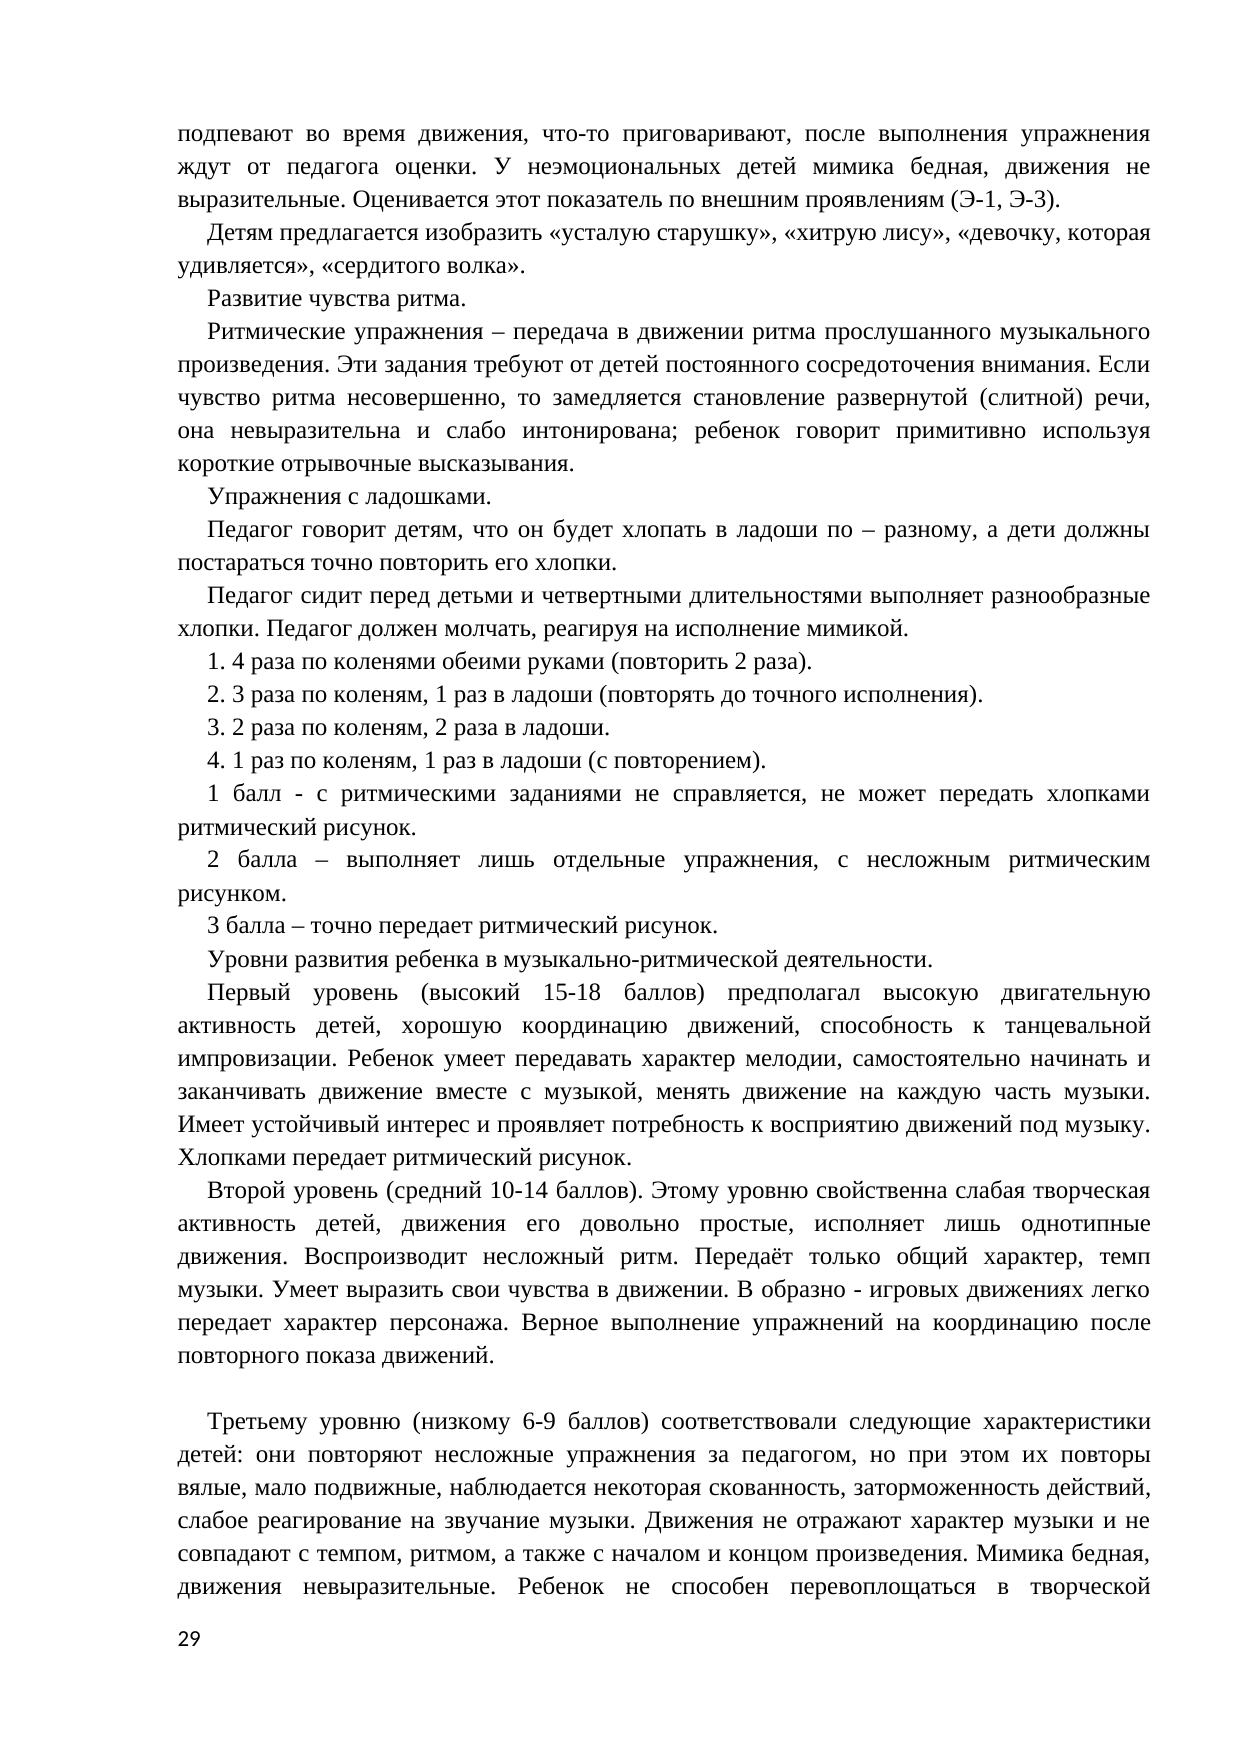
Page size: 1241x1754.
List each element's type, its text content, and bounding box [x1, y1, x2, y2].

text 2 балла – выполняет лишь отдельные упражнения, с несложным ритмическим рисунком. [177, 844, 1152, 906]
text 4. 1 раз по коленям, 1 раз в ладоши (с повторением). [177, 746, 1152, 774]
text Первый уровень (высокий 15-18 баллов) предполагал высокую двигательную активность детей, хорошую координацию движений, способность к танцевальной импровизации. Ребенок умеет передавать характер мелодии, самостоятельно начинать и заканчивать движение вместе с музыкой, менять движение на каждую часть музыки. Имеет устойчивый интерес и проявляет потребность к восприятию движений под музыку. Хлопками передает ритмический рисунок. [177, 977, 1152, 1171]
text Ритмические упражнения – передача в движении ритма прослушанного музыкального произведения. Эти задания требуют от детей постоянного сосредоточения внимания. Если чувство ритма несовершенно, то замедляется становление развернутой (слитной) речи, она невыразительна и слабо интонирована; ребенок говорит примитивно используя короткие отрывочные высказывания. [177, 316, 1152, 477]
text Детям предлагается изобразить «усталую старушку», «хитрую лису», «девочку, которая удивляется», «сердитого волка». [177, 217, 1152, 279]
text 1 балл - с ритмическими заданиями не справляется, не может передать хлопками ритмический рисунок. [177, 778, 1152, 840]
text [177, 1406, 1152, 1600]
text 3 балла – точно передает ритмический рисунок. [177, 911, 1152, 939]
text Педагог говорит детям, что он будет хлопать в ладоши по – разному, а дети должны постараться точно повторить его хлопки. [177, 514, 1152, 576]
text 3. 2 раза по коленям, 2 раза в ладоши. [177, 712, 1152, 741]
text Упражнения с ладошками. [177, 481, 1152, 510]
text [177, 118, 1152, 213]
text 1. 4 раза по коленями обеими руками (повторить 2 раза). [177, 646, 1152, 675]
text Педагог сидит перед детьми и четвертными длительностями выполняет разнообразные хлопки. Педагог должен молчать, реагируя на исполнение мимикой. [177, 580, 1152, 642]
text Развитие чувства ритма. [177, 283, 1152, 312]
text Уровни развития ребенка в музыкально-ритмической деятельности. [177, 944, 1152, 972]
text 2. 3 раза по коленям, 1 раз в ладоши (повторять до точного исполнения). [177, 679, 1152, 708]
text Второй уровень (средний 10-14 баллов). Этому уровню свойственна слабая творческая активность детей, движения его довольно простые, исполняет лишь однотипные движения. Воспроизводит несложный ритм. Передаёт только общий характер, темп музыки. Умеет выразить свои чувства в движении. В образно - игровых движениях легко передает характер персонажа. Верное выполнение упражнений на координацию после повторного показа движений. [177, 1175, 1152, 1369]
